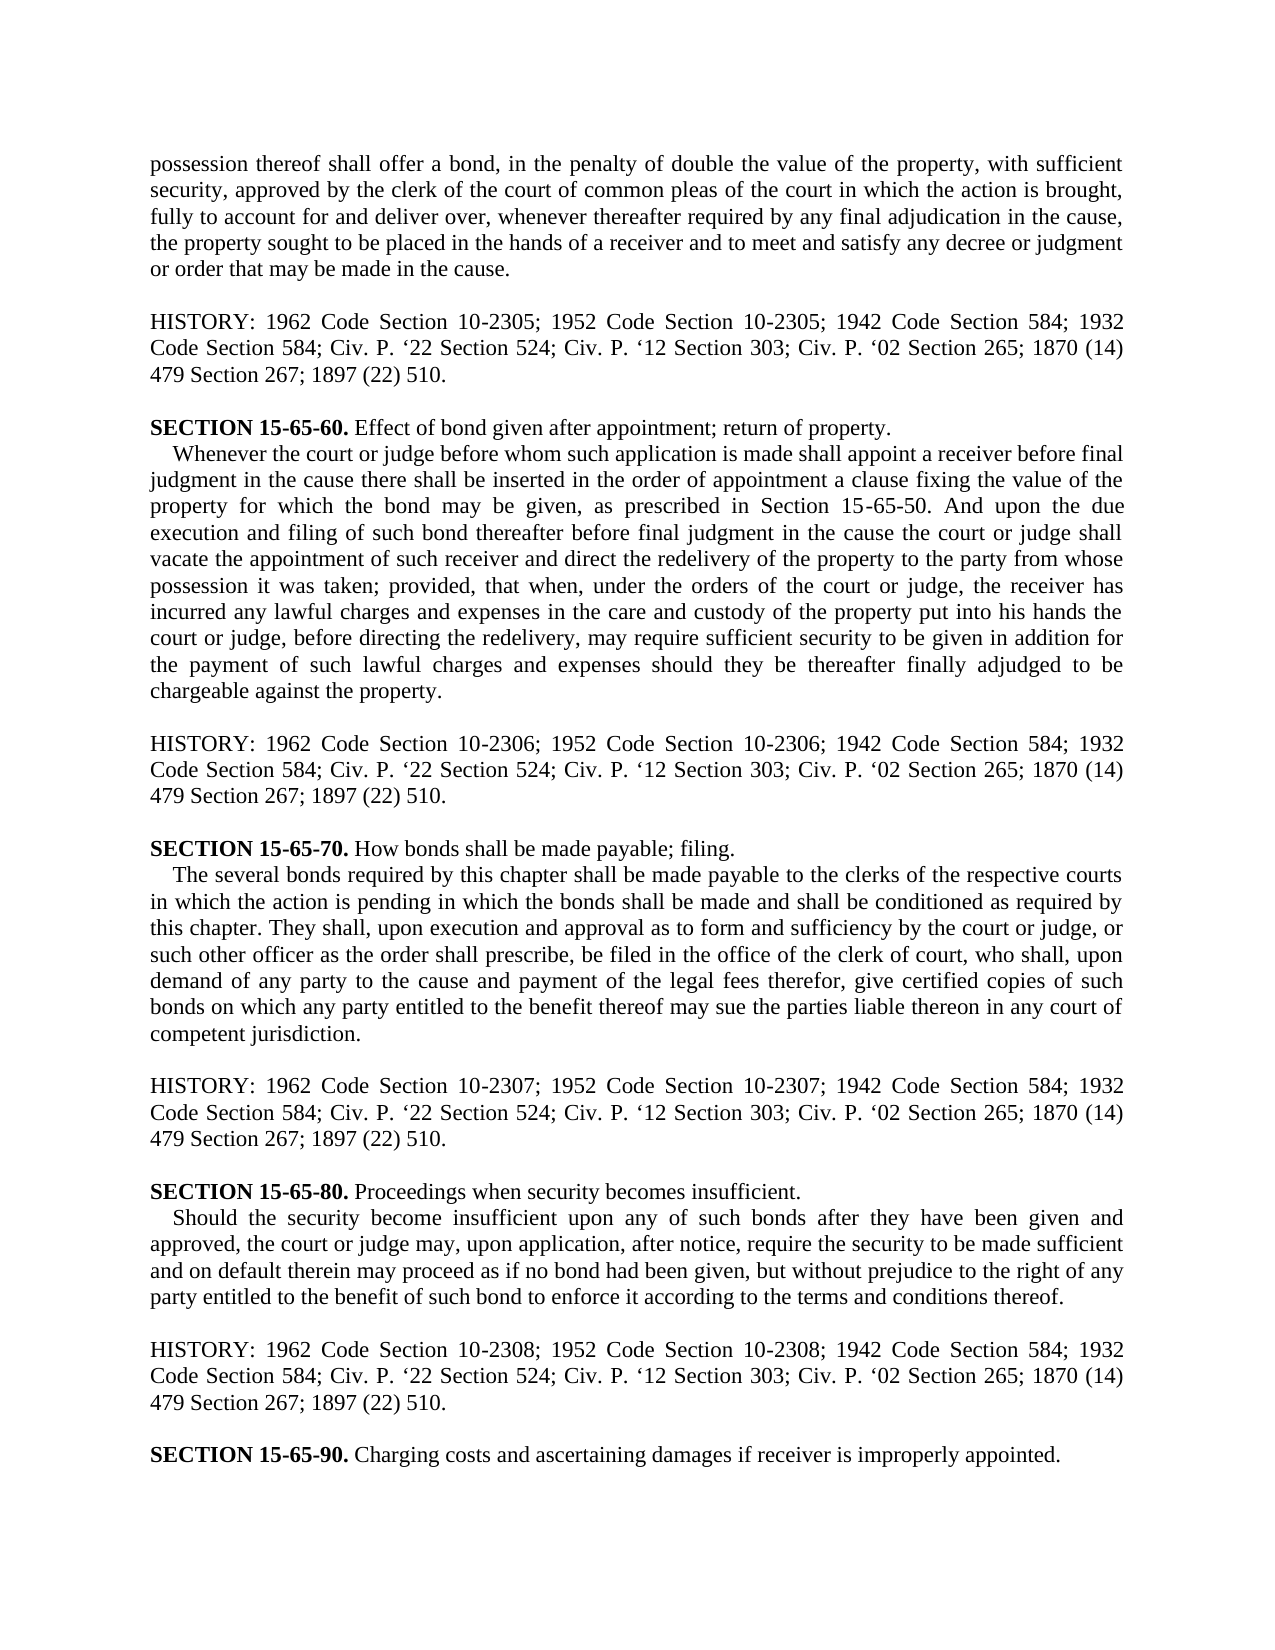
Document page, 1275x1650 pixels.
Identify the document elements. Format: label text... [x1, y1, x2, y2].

text SECTION 15-65-70. How bonds shall be made payable; filing. [150, 835, 1125, 862]
text HISTORY: 1962 Code Section 10-2307; 1952 Code Section 10-2307; 1942 Code Section 584; 1932 Code Section 584; Civ. P. ‘22 Section 524; Civ. P. ‘12 Section 303; Civ. P. ‘02 Section 265; 1870 (14) 479 Section 267; 1897 (22) 510. [150, 1072, 1125, 1151]
text The several bonds required by this chapter shall be made payable to the clerks of the respective courts in which the action is pending in which the bonds shall be made and shall be conditioned as required by this chapter. They shall, upon execution and approval as to form and sufficiency by the court or judge, or such other officer as the order shall prescribe, be filed in the office of the clerk of court, who shall, upon demand of any party to the cause and payment of the legal fees therefor, give certified copies of such bonds on which any party entitled to the benefit thereof may sue the parties liable thereon in any court of competent jurisdiction. [150, 862, 1125, 1046]
text HISTORY: 1962 Code Section 10-2306; 1952 Code Section 10-2306; 1942 Code Section 584; 1932 Code Section 584; Civ. P. ‘22 Section 524; Civ. P. ‘12 Section 303; Civ. P. ‘02 Section 265; 1870 (14) 479 Section 267; 1897 (22) 510. [150, 730, 1125, 809]
text HISTORY: 1962 Code Section 10-2308; 1952 Code Section 10-2308; 1942 Code Section 584; 1932 Code Section 584; Civ. P. ‘22 Section 524; Civ. P. ‘12 Section 303; Civ. P. ‘02 Section 265; 1870 (14) 479 Section 267; 1897 (22) 510. [150, 1336, 1125, 1415]
text SECTION 15-65-80. Proceedings when security becomes insufficient. [150, 1178, 1125, 1204]
text Whenever the court or judge before whom such application is made shall appoint a receiver before final judgment in the cause there shall be inserted in the order of appointment a clause fixing the value of the property for which the bond may be given, as prescribed in Section 15-65-50. And upon the due execution and filing of such bond thereafter before final judgment in the cause the court or judge shall vacate the appointment of such receiver and direct the redelivery of the property to the party from whose possession it was taken; provided, that when, under the orders of the court or judge, the receiver has incurred any lawful charges and expenses in the care and custody of the property put into his hands the court or judge, before directing the redelivery, may require sufficient security to be given in addition for the payment of such lawful charges and expenses should they be thereafter finally adjudged to be chargeable against the property. [150, 440, 1125, 703]
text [150, 150, 1125, 282]
text SECTION 15-65-90. Charging costs and ascertaining damages if receiver is improperly appointed. [150, 1441, 1125, 1468]
text SECTION 15-65-60. Effect of bond given after appointment; return of property. [150, 413, 1125, 440]
text HISTORY: 1962 Code Section 10-2305; 1952 Code Section 10-2305; 1942 Code Section 584; 1932 Code Section 584; Civ. P. ‘22 Section 524; Civ. P. ‘12 Section 303; Civ. P. ‘02 Section 265; 1870 (14) 479 Section 267; 1897 (22) 510. [150, 308, 1125, 387]
text Should the security become insufficient upon any of such bonds after they have been given and approved, the court or judge may, upon application, after notice, require the security to be made sufficient and on default therein may proceed as if no bond had been given, but without prejudice to the right of any party entitled to the benefit of such bond to enforce it according to the terms and conditions thereof. [150, 1204, 1125, 1309]
